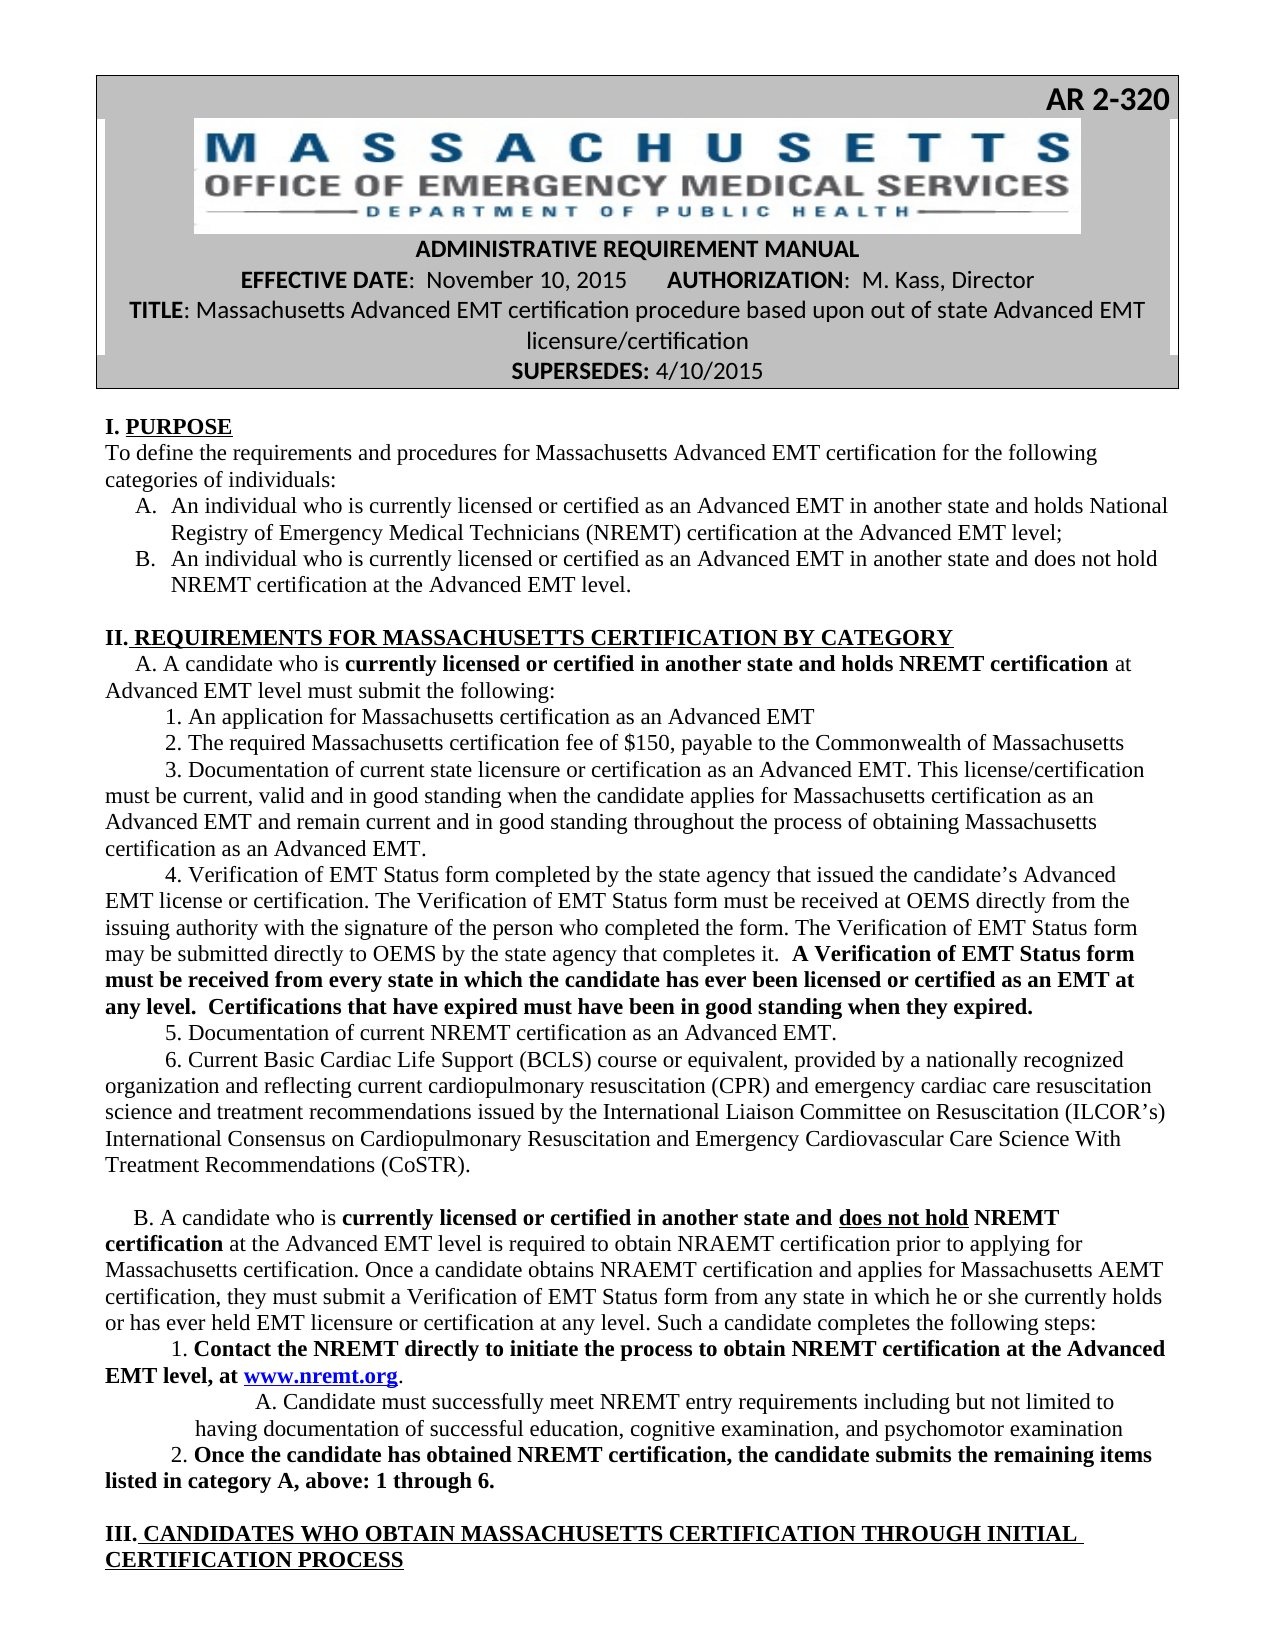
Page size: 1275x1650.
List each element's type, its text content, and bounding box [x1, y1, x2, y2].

text 6. Current Basic Cardiac Life Support (BCLS) course or equivalent, provided by a nationally recognized organization and reflecting current cardiopulmonary resuscitation (CPR) and emergency cardiac care resuscitation science and treatment recommendations issued by the International Liaison Committee on Resuscitation (ILCOR’s) International Consensus on Cardiopulmonary Resuscitation and Emergency Cardiovascular Care Science With Treatment Recommendations (CoSTR). [105, 1046, 1170, 1177]
text 2. Once the candidate has obtained NREMT certification, the candidate submits the remaining items listed in category A, above: 1 through 6. [105, 1441, 1170, 1494]
text 4. Verification of EMT Status form completed by the state agency that issued the candidate’s Advanced EMT license or certification. The Verification of EMT Status form must be received at OEMS directly from the issuing authority with the signature of the person who completed the form. The Verification of EMT Status form may be submitted directly to OEMS by the state agency that completes it. A Verification of EMT Status form must be received from every state in which the candidate has ever been licensed or certified as an EMT at any level. Certifications that have expired must have been in good standing when they expired. [105, 861, 1170, 1019]
list An individual who is currently licensed or certified as an Advanced EMT in another state and does not hold NREMT certification at the Advanced EMT level. [135, 545, 1170, 598]
text III. CANDIDATES WHO OBTAIN MASSACHUSETTS CERTIFICATION THROUGH INITIAL CERTIFICATION PROCESS [105, 1520, 1170, 1573]
subtitle II. REQUIREMENTS FOR CERTIFICATION BY CATEGORY [105, 624, 1170, 650]
list An individual who is currently licensed or certified as an Advanced EMT in another state and holds National Registry of Emergency Medical Technicians (NREMT) certification at the Advanced EMT level; [135, 492, 1170, 545]
text 5. Documentation of current NREMT certification as an Advanced EMT. [105, 1019, 1170, 1046]
text A. Candidate must successfully meet NREMT entry requirements including but not limited to having documentation of successful education, cognitive examination, and psychomotor examination [171, 1388, 1170, 1441]
text 1. Contact the NREMT directly to initiate the process to obtain NREMT certification at the Advanced EMT level, at www.nremt.org. [105, 1336, 1170, 1388]
text 2. The required certification fee of $150, payable to the [105, 729, 1170, 756]
text To define the requirements and procedures for Massachusetts Advanced EMT certification for the following categories of individuals: [105, 439, 1170, 492]
subtitle I. PURPOSE [105, 413, 1177, 439]
text B. A candidate who is currently licensed or certified in another state and does not hold NREMT certification at the Advanced EMT level is required to obtain NRAEMT certification prior to applying for Massachusetts certification. Once a candidate obtains NRAEMT certification and applies for Massachusetts AEMT certification, they must submit a Verification of EMT Status form from any state in which he or she currently holds or has ever held EMT licensure or certification at any level. Such a candidate completes the following steps: [105, 1204, 1170, 1336]
text 3. Documentation of current state licensure or certification as an Advanced EMT. This license/certification must be current, valid and in good standing when the candidate applies for Massachusetts certification as an Advanced EMT and remain current and in good standing throughout the process of obtaining Massachusetts certification as an Advanced EMT. [105, 756, 1170, 861]
text 1. An application for Massachusetts certification as an Advanced EMT [105, 703, 1170, 729]
text A. A candidate who is currently licensed or certified in another state and holds NREMT certification at Advanced EMT level must submit the following: [105, 650, 1170, 703]
